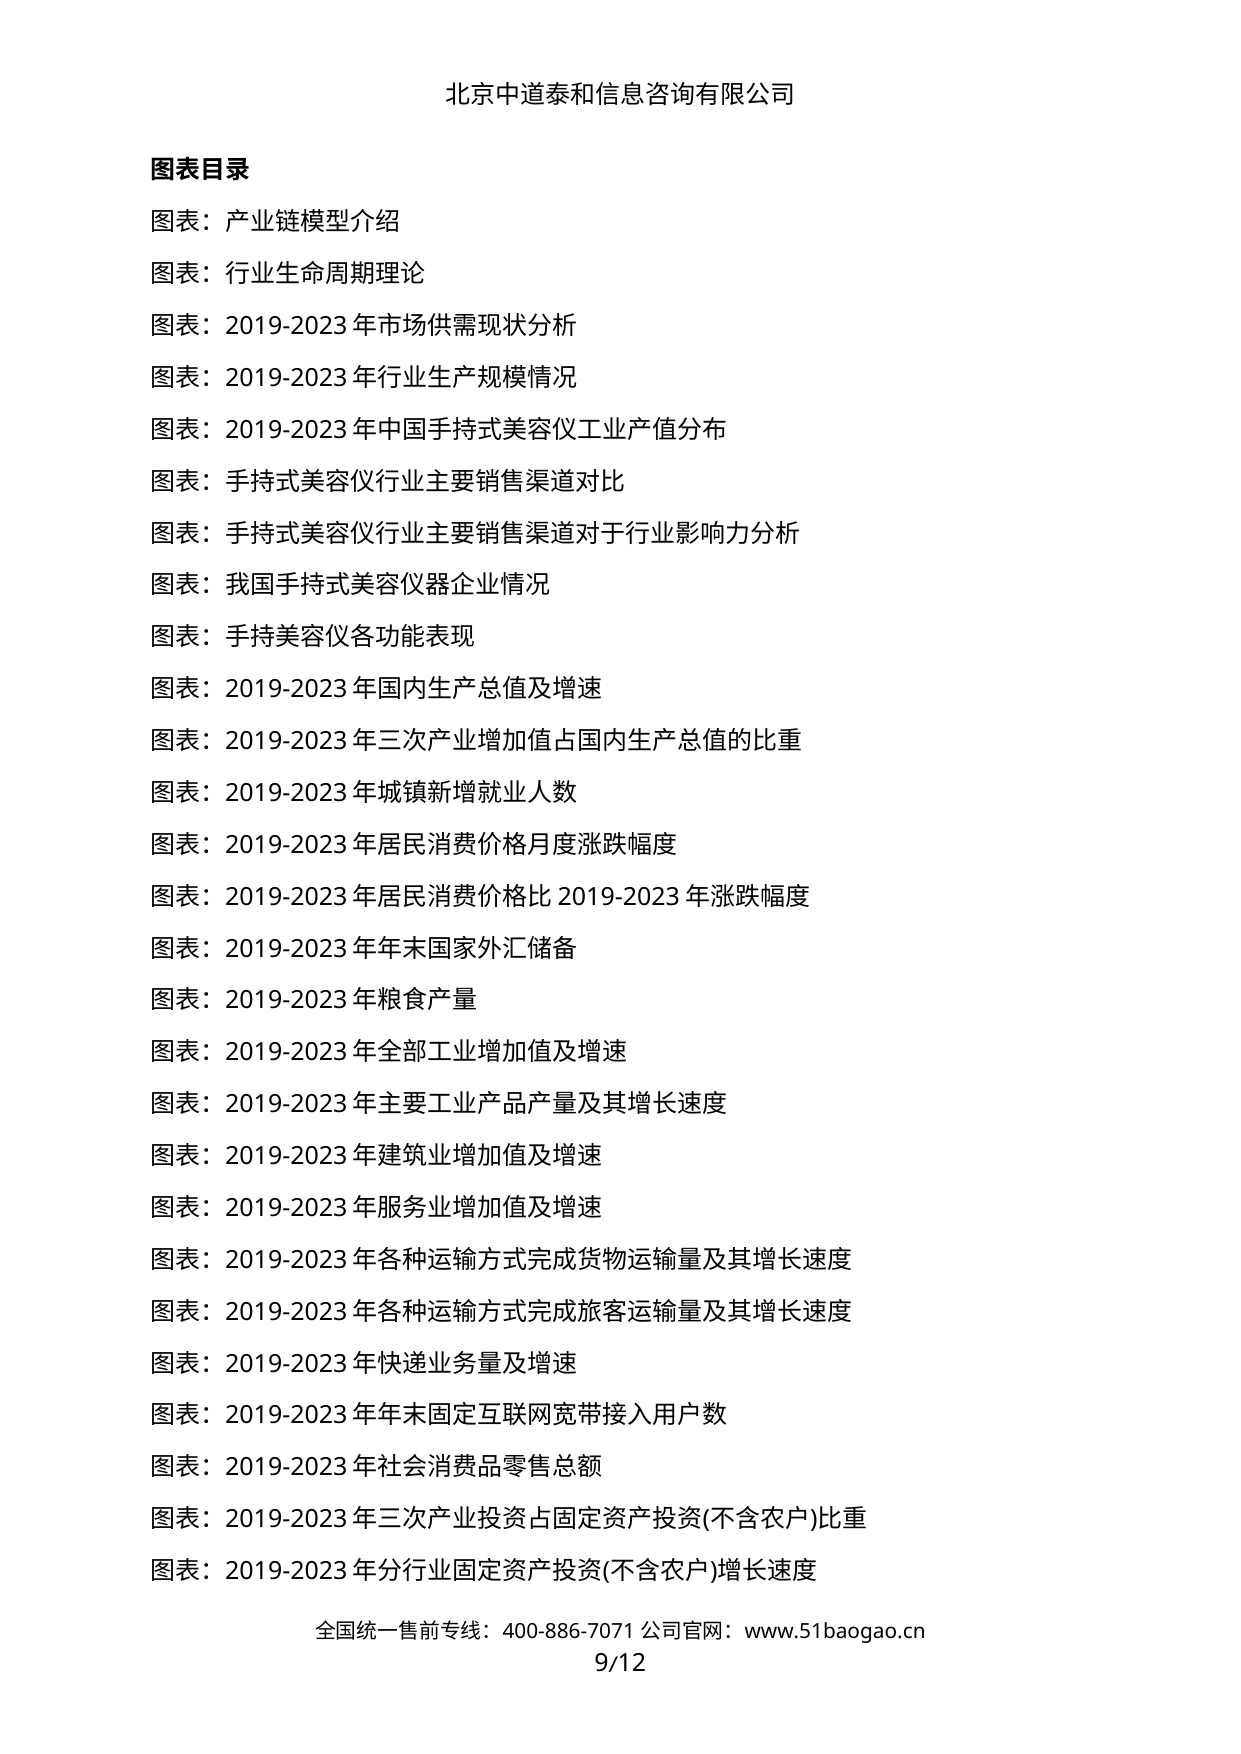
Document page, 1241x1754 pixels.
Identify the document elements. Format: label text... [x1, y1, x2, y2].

text 图表：2019-2023年粮食产量 [150, 980, 1090, 1016]
text 图表：2019-2023年三次产业投资占固定资产投资(不含农户)比重 [150, 1499, 1090, 1535]
text 图表：2019-2023年各种运输方式完成货物运输量及其增长速度 [150, 1239, 1090, 1276]
text 图表：2019-2023年年末国家外汇储备 [150, 928, 1090, 964]
text 图表：2019-2023年三次产业增加值占国内生产总值的比重 [150, 721, 1090, 757]
text 图表：2019-2023年居民消费价格比2019-2023年涨跌幅度 [150, 876, 1090, 912]
text 图表：2019-2023年快递业务量及增速 [150, 1343, 1090, 1379]
text 图表：2019-2023年国内生产总值及增速 [150, 669, 1090, 705]
text 图表：我国手持式美容仪器企业情况 [150, 565, 1090, 601]
text 图表：2019-2023年居民消费价格月度涨跌幅度 [150, 824, 1090, 861]
text 图表：2019-2023年中国手持式美容仪工业产值分布 [150, 409, 1090, 446]
text 图表：2019-2023年分行业固定资产投资(不含农户)增长速度 [150, 1551, 1090, 1587]
text 图表：2019-2023年社会消费品零售总额 [150, 1447, 1090, 1483]
text 图表：行业生命周期理论 [150, 254, 1090, 290]
text 图表：2019-2023年服务业增加值及增速 [150, 1187, 1090, 1224]
text 图表：手持式美容仪行业主要销售渠道对比 [150, 461, 1090, 497]
text 图表：2019-2023年市场供需现状分析 [150, 306, 1090, 342]
text 图表：2019-2023年建筑业增加值及增速 [150, 1136, 1090, 1172]
text 图表：产业链模型介绍 [150, 202, 1090, 238]
text 图表：2019-2023年城镇新增就业人数 [150, 772, 1090, 809]
text 图表：手持美容仪各功能表现 [150, 617, 1090, 653]
text 图表：2019-2023年各种运输方式完成旅客运输量及其增长速度 [150, 1291, 1090, 1327]
text 图表目录 [150, 150, 1090, 186]
text 图表：2019-2023年行业生产规模情况 [150, 357, 1090, 394]
text 图表：2019-2023年全部工业增加值及增速 [150, 1032, 1090, 1068]
text 图表：手持式美容仪行业主要销售渠道对于行业影响力分析 [150, 513, 1090, 549]
text 图表：2019-2023年主要工业产品产量及其增长速度 [150, 1084, 1090, 1120]
text 图表：2019-2023年年末固定互联网宽带接入用户数 [150, 1395, 1090, 1431]
